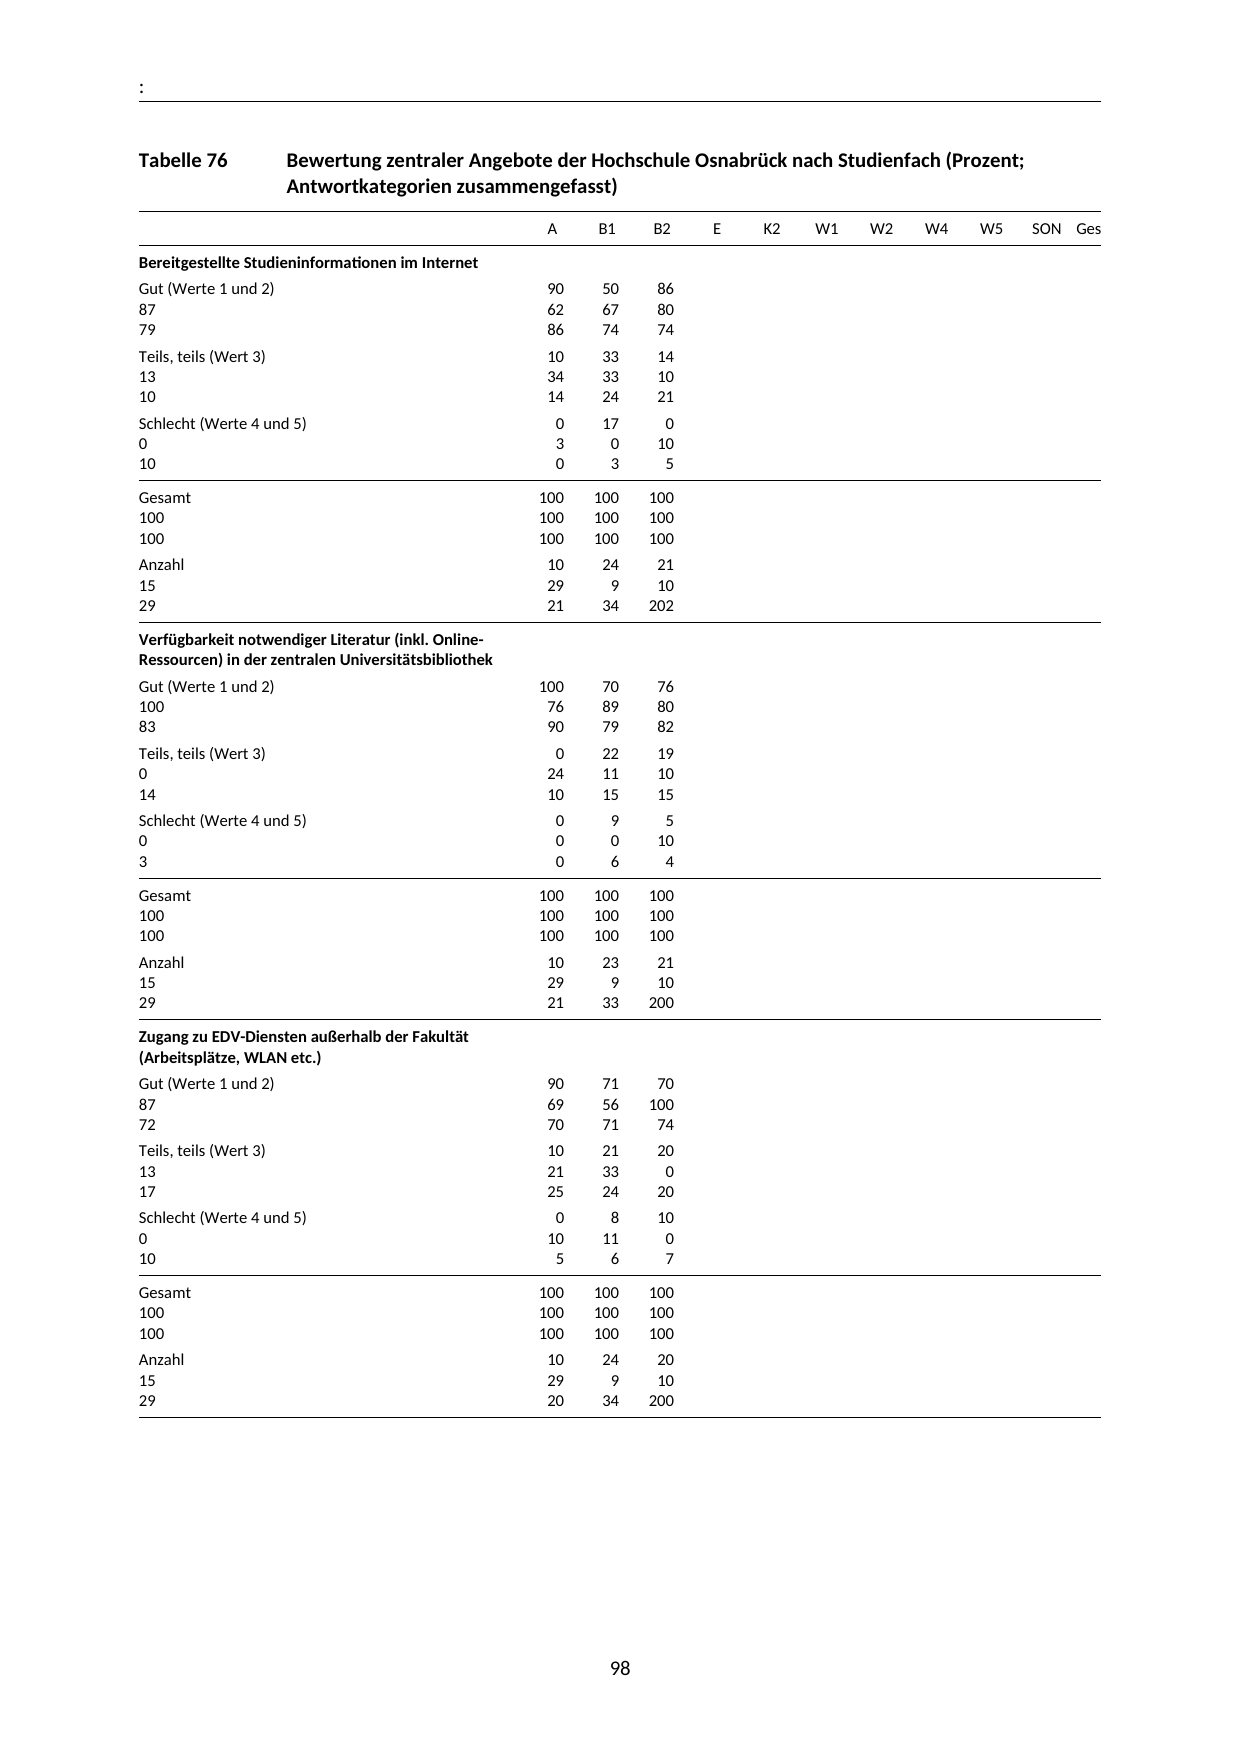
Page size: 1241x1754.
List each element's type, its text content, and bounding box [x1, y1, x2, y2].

text Schlecht (Werte 4 und 5) 0 17 0 0 3 0 10 10 0 3 5 [139, 413, 511, 474]
text Anzahl 10 24 21 15 29 9 10 29 21 34 202 [139, 555, 511, 616]
text Anzahl 10 24 20 15 29 9 10 29 20 34 200 [139, 1349, 511, 1410]
text Tabelle 76 Bewertung zentraler Angebote der Hochschule Osnabrück nach Studienfach (Prozent; Antwortkategorien zusammengefasst) [139, 148, 1101, 198]
text Gesamt 100 100 100 100 100 100 100 100 100 100 100 [139, 885, 511, 946]
text Gesamt 100 100 100 100 100 100 100 100 100 100 100 [139, 1282, 511, 1343]
text Gut (Werte 1 und 2) 90 71 70 87 69 56 100 72 70 71 74 [139, 1073, 511, 1134]
text Bereitgestellte Studieninformationen im Internet [139, 252, 511, 272]
text Schlecht (Werte 4 und 5) 0 8 10 0 10 11 0 10 5 6 7 [139, 1208, 511, 1269]
text A B1 B2 E K2 W1 W2 W4 W5 SON Ges [139, 218, 1101, 238]
text Teils, teils (Wert 3) 10 33 14 13 34 33 10 10 14 24 21 [139, 346, 511, 407]
text Schlecht (Werte 4 und 5) 0 9 5 0 0 0 10 3 0 6 4 [139, 810, 511, 871]
text Teils, teils (Wert 3) 0 22 19 0 24 11 10 14 10 15 15 [139, 743, 511, 804]
text Gut (Werte 1 und 2) 100 70 76 100 76 89 80 83 90 79 82 [139, 676, 511, 737]
text Zugang zu EDV-Diensten außerhalb der Fakultät (Arbeitsplätze, WLAN etc.) [139, 1027, 511, 1067]
text Anzahl 10 23 21 15 29 9 10 29 21 33 200 [139, 952, 511, 1013]
text Gut (Werte 1 und 2) 90 50 86 87 62 67 80 79 86 74 74 [139, 279, 511, 339]
text Teils, teils (Wert 3) 10 21 20 13 21 33 0 17 25 24 20 [139, 1141, 511, 1202]
text Verfügbarkeit notwendiger Literatur (inkl. Online-Ressourcen) in der zentralen Universitätsbibliothek [139, 629, 511, 670]
text Gesamt 100 100 100 100 100 100 100 100 100 100 100 [139, 487, 511, 548]
